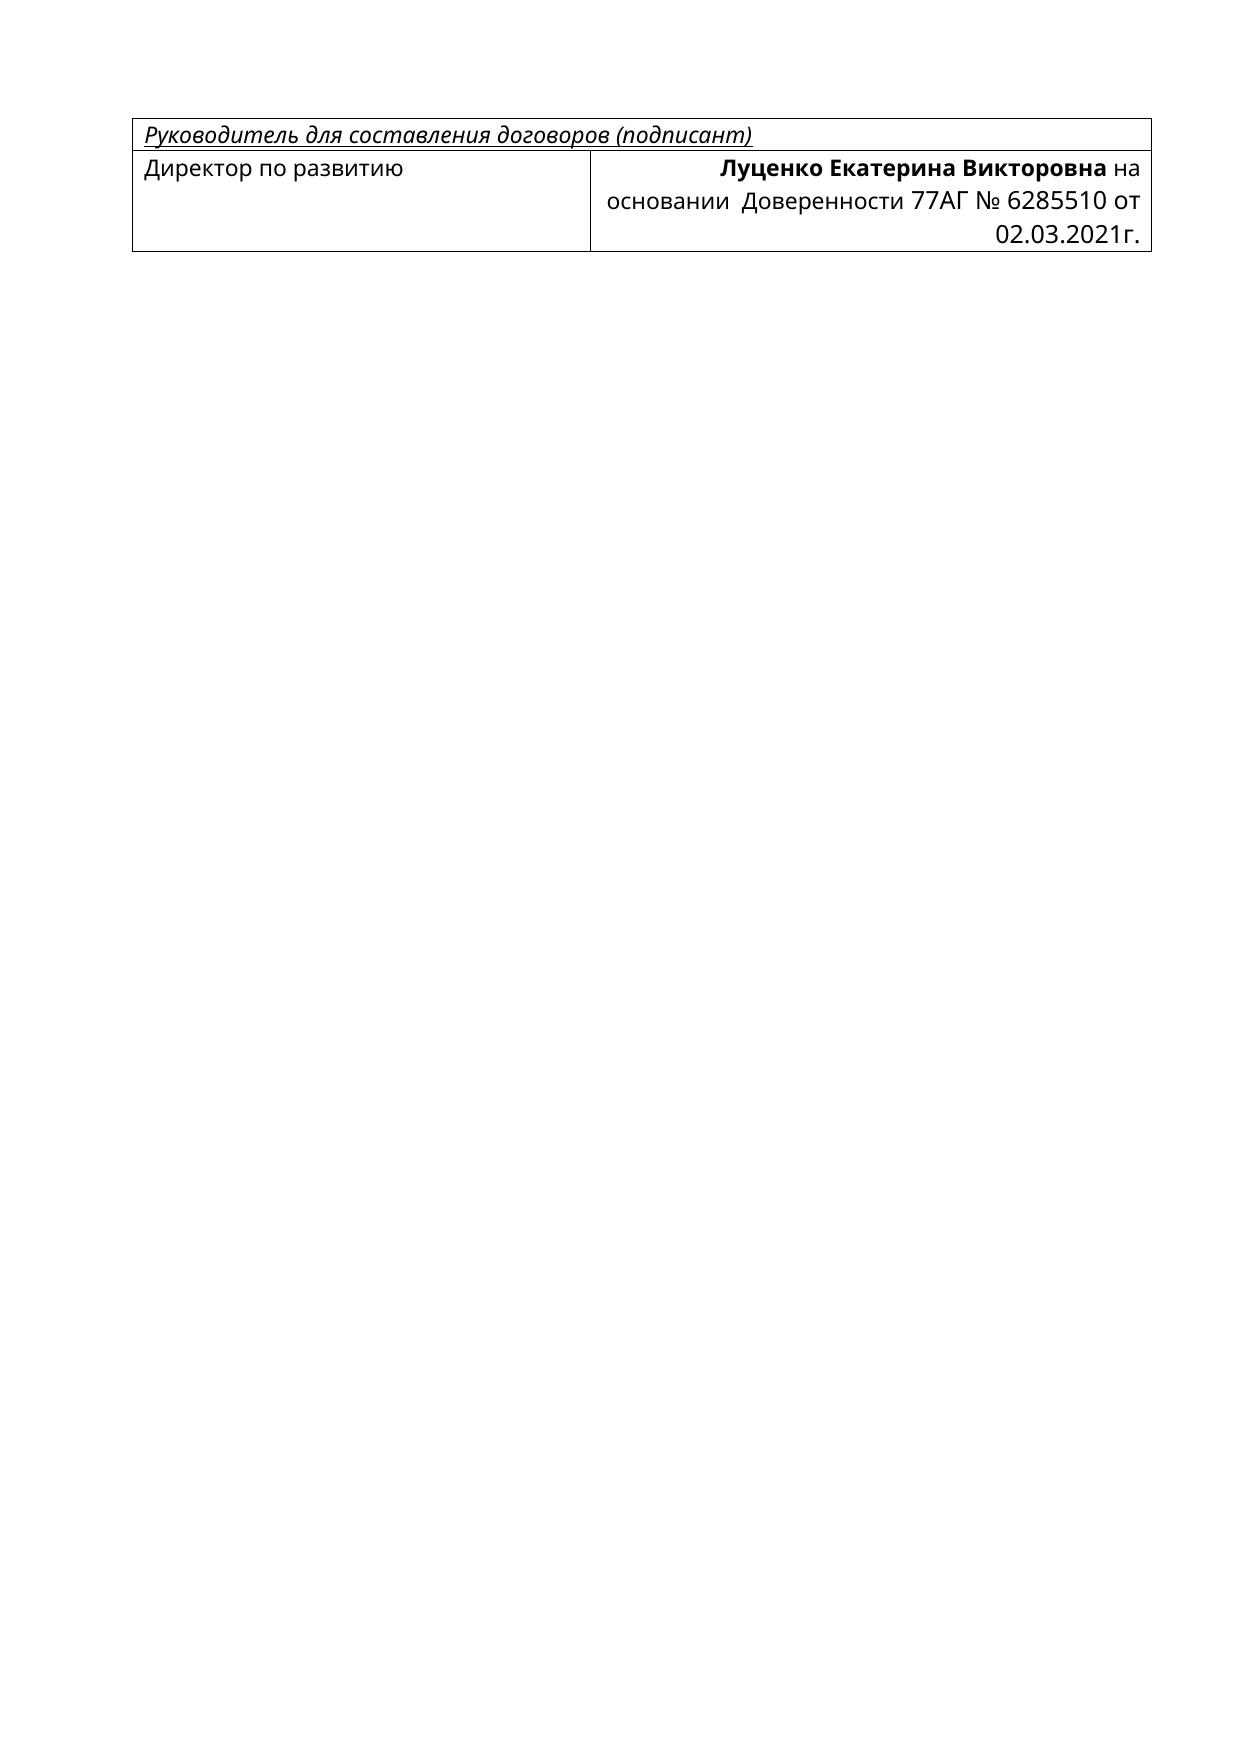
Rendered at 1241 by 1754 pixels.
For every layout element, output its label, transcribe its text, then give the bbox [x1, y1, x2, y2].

table_cell Луценко Екатерина Викторовна на основании Доверенности 77АГ № 6285510 от 02.03.2021г. [591, 151, 1151, 251]
table_cell Директор по развитию [133, 151, 590, 251]
table_cell Руководитель для составления договоров (подписант) [133, 119, 1151, 150]
